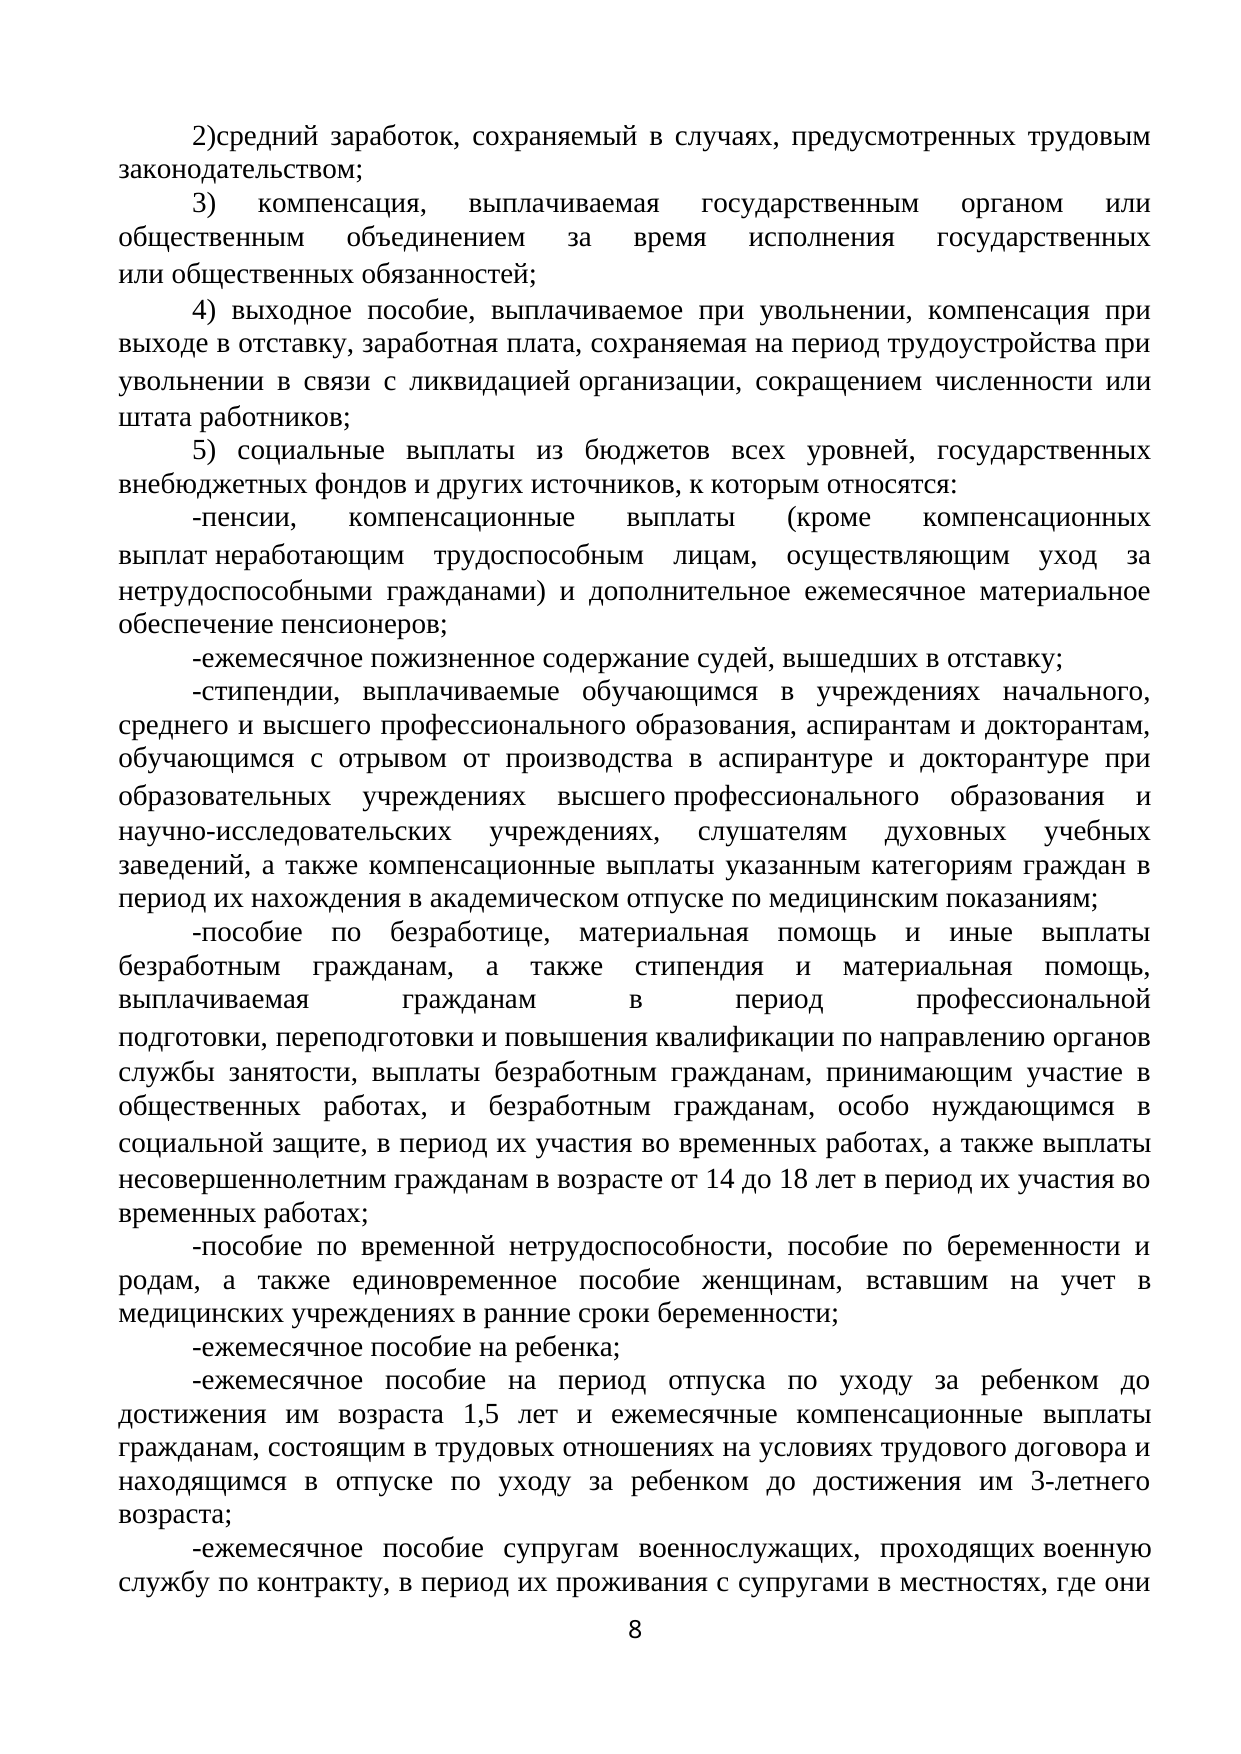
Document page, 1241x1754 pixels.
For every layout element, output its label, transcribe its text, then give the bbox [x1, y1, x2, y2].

text -ежемесячное пособие на период отпуска по уходу за ребенком до достижения им возраста 1,5 лет и ежемесячные компенсационные выплаты гражданам, состоящим в трудовых отношениях на условиях трудового договора и находящимся в отпуске по уходу за ребенком до достижения им 3-летнего возраста; [118, 1362, 1152, 1530]
text 3) компенсация, выплачиваемая государственным органом или общественным объединением за время исполнения государственных или общественных обязанностей; [118, 185, 1152, 292]
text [118, 1530, 1152, 1597]
text 2)средний заработок, сохраняемый в случаях, предусмотренных трудовым законодательством; [118, 118, 1152, 185]
text -пенсии, компенсационные выплаты (кроме компенсационных выплат неработающим трудоспособным лицам, осуществляющим уход за нетрудоспособными гражданами) и дополнительное ежемесячное материальное обеспечение пенсионеров; [118, 499, 1152, 640]
text 5) социальные выплаты из бюджетов всех уровней, государственных внебюджетных фондов и других источников, к которым относятся: [118, 432, 1152, 499]
text -пособие по безработице, материальная помощь и иные выплаты безработным гражданам, а также стипендия и материальная помощь, выплачиваемая гражданам в период профессиональной подготовки, переподготовки и повышения квалификации по направлению органов службы занятости, выплаты безработным гражданам, принимающим участие в общественных работах, и безработным гражданам, особо нуждающимся в социальной защите, в период их участия во временных работах, а также выплаты несовершеннолетним гражданам в возрасте от 14 до 18 лет в период их участия во временных работах; [118, 914, 1152, 1228]
text -стипендии, выплачиваемые обучающимся в учреждениях начального, среднего и высшего профессионального образования, аспирантам и докторантам, обучающимся с отрывом от производства в аспирантуре и докторантуре при образовательных учреждениях высшего профессионального образования и научно-исследовательских учреждениях, слушателям духовных учебных заведений, а также компенсационные выплаты указанным категориям граждан в период их нахождения в академическом отпуске по медицинским показаниям; [118, 673, 1152, 914]
text -ежемесячное пожизненное содержание судей, вышедших в отставку; [118, 640, 1152, 673]
text -пособие по временной нетрудоспособности, пособие по беременности и родам, а также единовременное пособие женщинам, вставшим на учет в медицинских учреждениях в ранние сроки беременности; [118, 1228, 1152, 1329]
text -ежемесячное пособие на ребенка; [118, 1329, 1152, 1362]
text 4) выходное пособие, выплачиваемое при увольнении, компенсация при выходе в отставку, заработная плата, сохраняемая на период трудоустройства при увольнении в связи с ликвидацией организации, сокращением численности или штата работников; [118, 292, 1152, 432]
